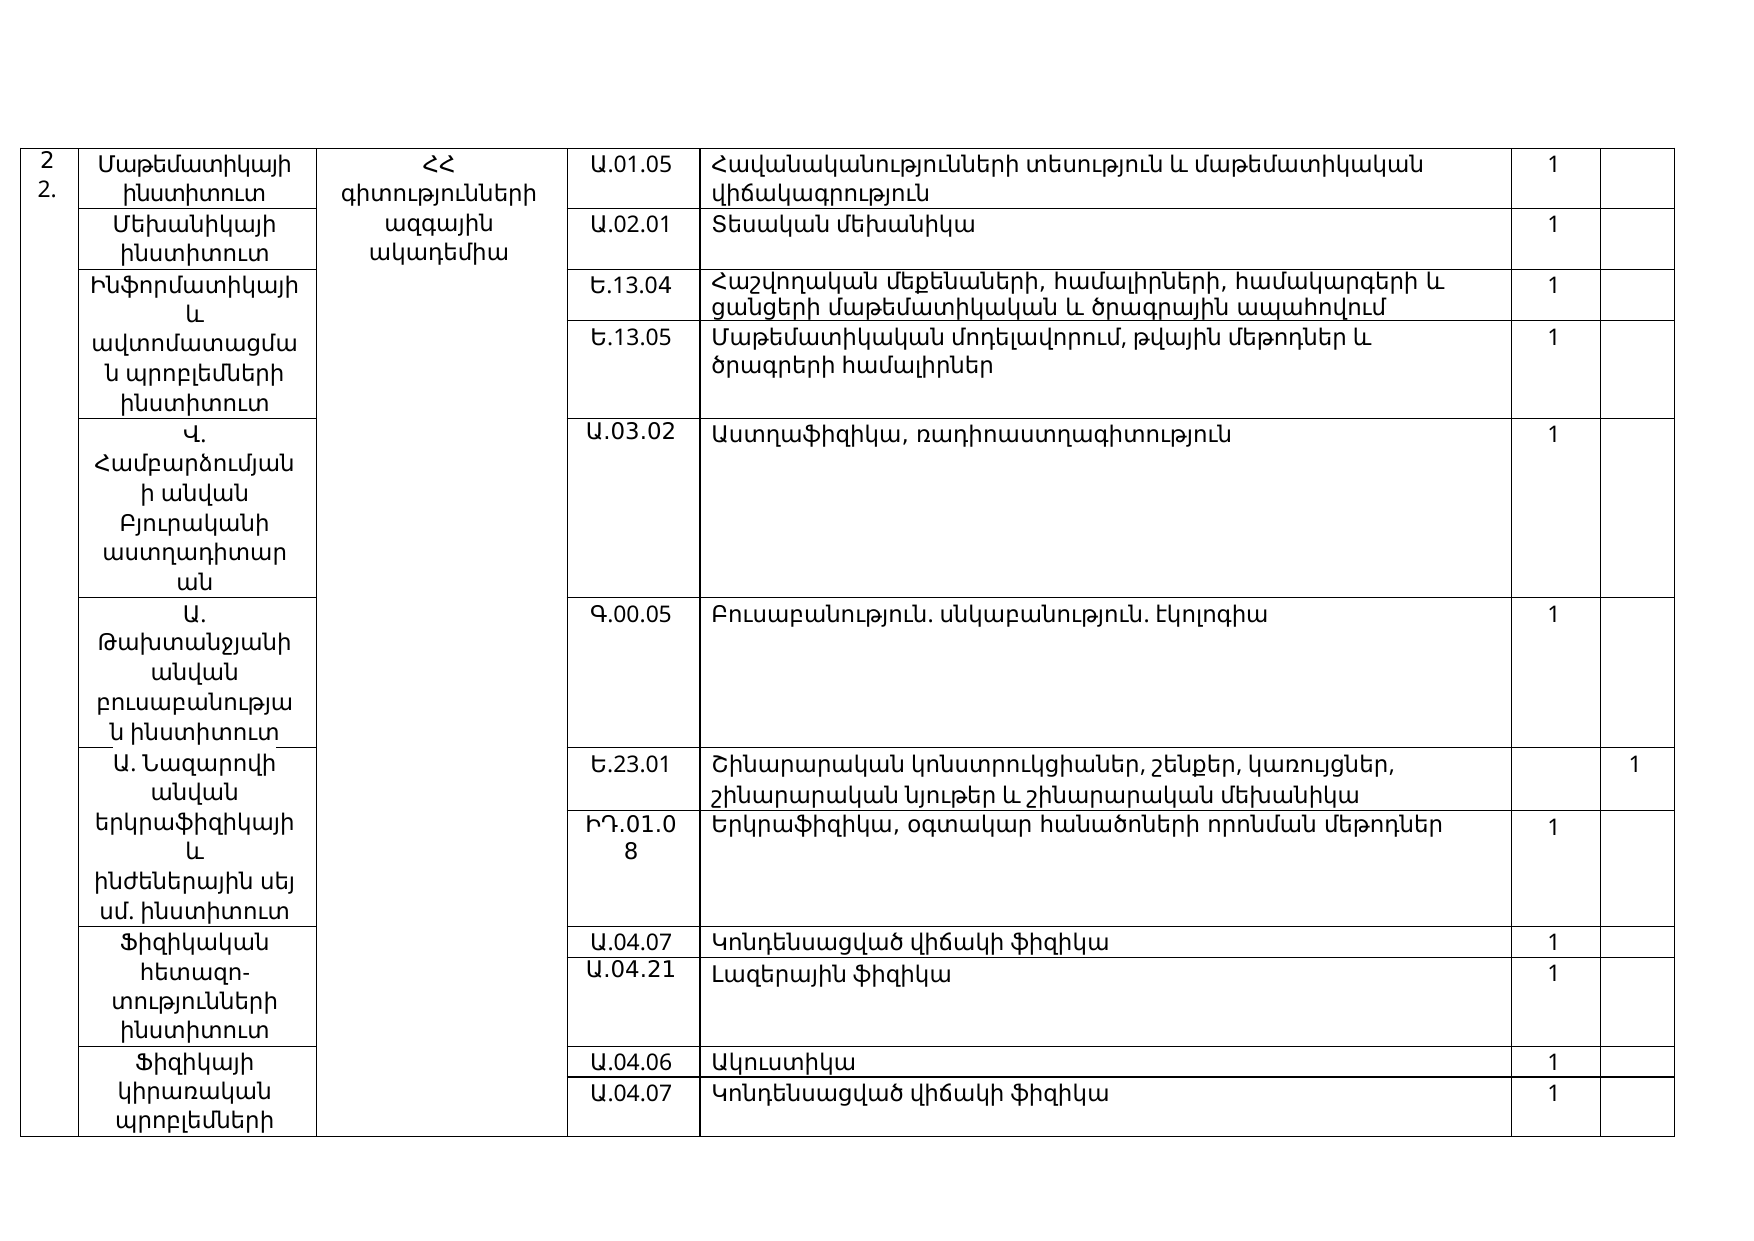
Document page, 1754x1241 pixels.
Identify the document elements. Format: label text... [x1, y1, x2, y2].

table_cell [1601, 270, 1674, 320]
table_cell 22. [21, 149, 78, 1136]
table_cell Վ. Համբարձումյանի անվան Բյուրականի աստղադիտարան [79, 419, 316, 597]
table_cell 1 [1512, 209, 1600, 268]
table_cell [1601, 149, 1674, 208]
table_cell [1601, 598, 1674, 747]
table_cell Ա.04.06 [568, 1047, 699, 1076]
table_cell 1 [1601, 748, 1674, 810]
table_cell Ե.23.01 [568, 748, 699, 810]
table_cell [1512, 748, 1600, 810]
table_cell Ա.03.02 [568, 419, 699, 597]
table_cell 1 [1512, 149, 1600, 208]
table_cell Շինարարական կոնստրուկցիաներ, շենքեր, կառույցներ, շինարարական նյութեր և շինարարական մեխանիկա [701, 748, 1511, 810]
table_cell Ա. Նազարովի անվան երկրաֆիզիկայի և ինժեներային սեյսմ. ինստիտուտ [79, 748, 185, 926]
table_cell Ինֆորմատիկայի և ավտոմատացման պրոբլեմների ինստիտուտ [79, 270, 316, 418]
table_cell 1 [1512, 321, 1600, 418]
table_cell Հաշվողական մեքենաների, համալիրների, համակարգերի և ցանցերի մաթեմատիկական և ծրագրային ապահովում [701, 270, 1511, 320]
table_cell Ա.01.05 [568, 149, 699, 208]
table_cell 1 [1512, 927, 1600, 957]
table_cell Ա.02.01 [568, 209, 699, 268]
table_cell 1 [1512, 270, 1600, 320]
table_cell Ֆիզիկական հետազոտությունների ինստիտուտ [79, 927, 316, 1046]
table_cell Ա. Նազարովի անվան երկրաֆիզիկայի և ինժեներային սեյսմ. ինստիտուտ [204, 748, 316, 926]
table_cell Մեխանիկայի ինստիտուտ [79, 209, 316, 268]
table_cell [701, 1078, 1511, 1136]
table_cell [1601, 209, 1674, 268]
table_cell Ա. Թախտանջյանի անվան բուսաբանության ինստիտուտ [79, 598, 316, 747]
table_cell Բուսաբանություն. սնկաբանություն. էկոլոգիա [701, 598, 1511, 747]
table_cell Երկրաֆիզիկա, օգտակար հանածոների որոնման մեթոդներ [701, 811, 1511, 926]
table_cell Հավանականությունների տեսություն և մաթեմատիկական վիճակագրություն [701, 149, 1511, 208]
table_cell [1601, 321, 1674, 418]
table_cell [1601, 927, 1674, 957]
table_cell Ա.04.07 [568, 1078, 699, 1136]
table_cell Մաթեմատիկայի ինստիտուտ [79, 149, 316, 208]
table_cell ԻԴ.01.08 [568, 811, 699, 926]
table_cell [1601, 958, 1674, 1046]
table_cell Մաթեմատիկական մոդելավորում, թվային մեթոդներ և ծրագրերի համալիրներ [701, 321, 1511, 418]
table_cell Ե.13.05 [568, 321, 699, 418]
table_cell 1 [1512, 1047, 1600, 1076]
table_cell Ա.04.07 [568, 927, 699, 957]
table_cell Ա.04.21 [568, 958, 699, 1046]
table_cell 1 [1512, 419, 1600, 597]
table_cell Կոնդենսացված վիճակի ֆիզիկա [701, 927, 1511, 957]
table_cell Աստղաֆիզիկա, ռադիոաստղագիտություն [701, 419, 1511, 597]
table_cell [1601, 1047, 1674, 1076]
table_cell 1 [1512, 598, 1600, 747]
table_cell Գ.00.05 [568, 598, 699, 747]
table_cell Տեսական մեխանիկա [701, 209, 1511, 268]
table_cell 1 [1512, 958, 1600, 1046]
table_cell Ֆիզիկայի կիրառական պրոբլեմների ինստիտուտ [79, 1047, 316, 1136]
table_cell Ե.13.04 [568, 270, 699, 320]
table_cell [1601, 419, 1674, 597]
table_cell [1601, 811, 1674, 926]
table_cell Ակուստիկա [701, 1047, 1511, 1076]
table_cell 1 [1512, 811, 1600, 926]
table_cell [1601, 1078, 1674, 1136]
table_cell ՀՀ գիտությունների ազգային ակադեմիա [317, 149, 567, 1136]
table_cell Լազերային ֆիզիկա [701, 958, 1511, 1046]
table_cell 1 [1512, 1078, 1600, 1136]
